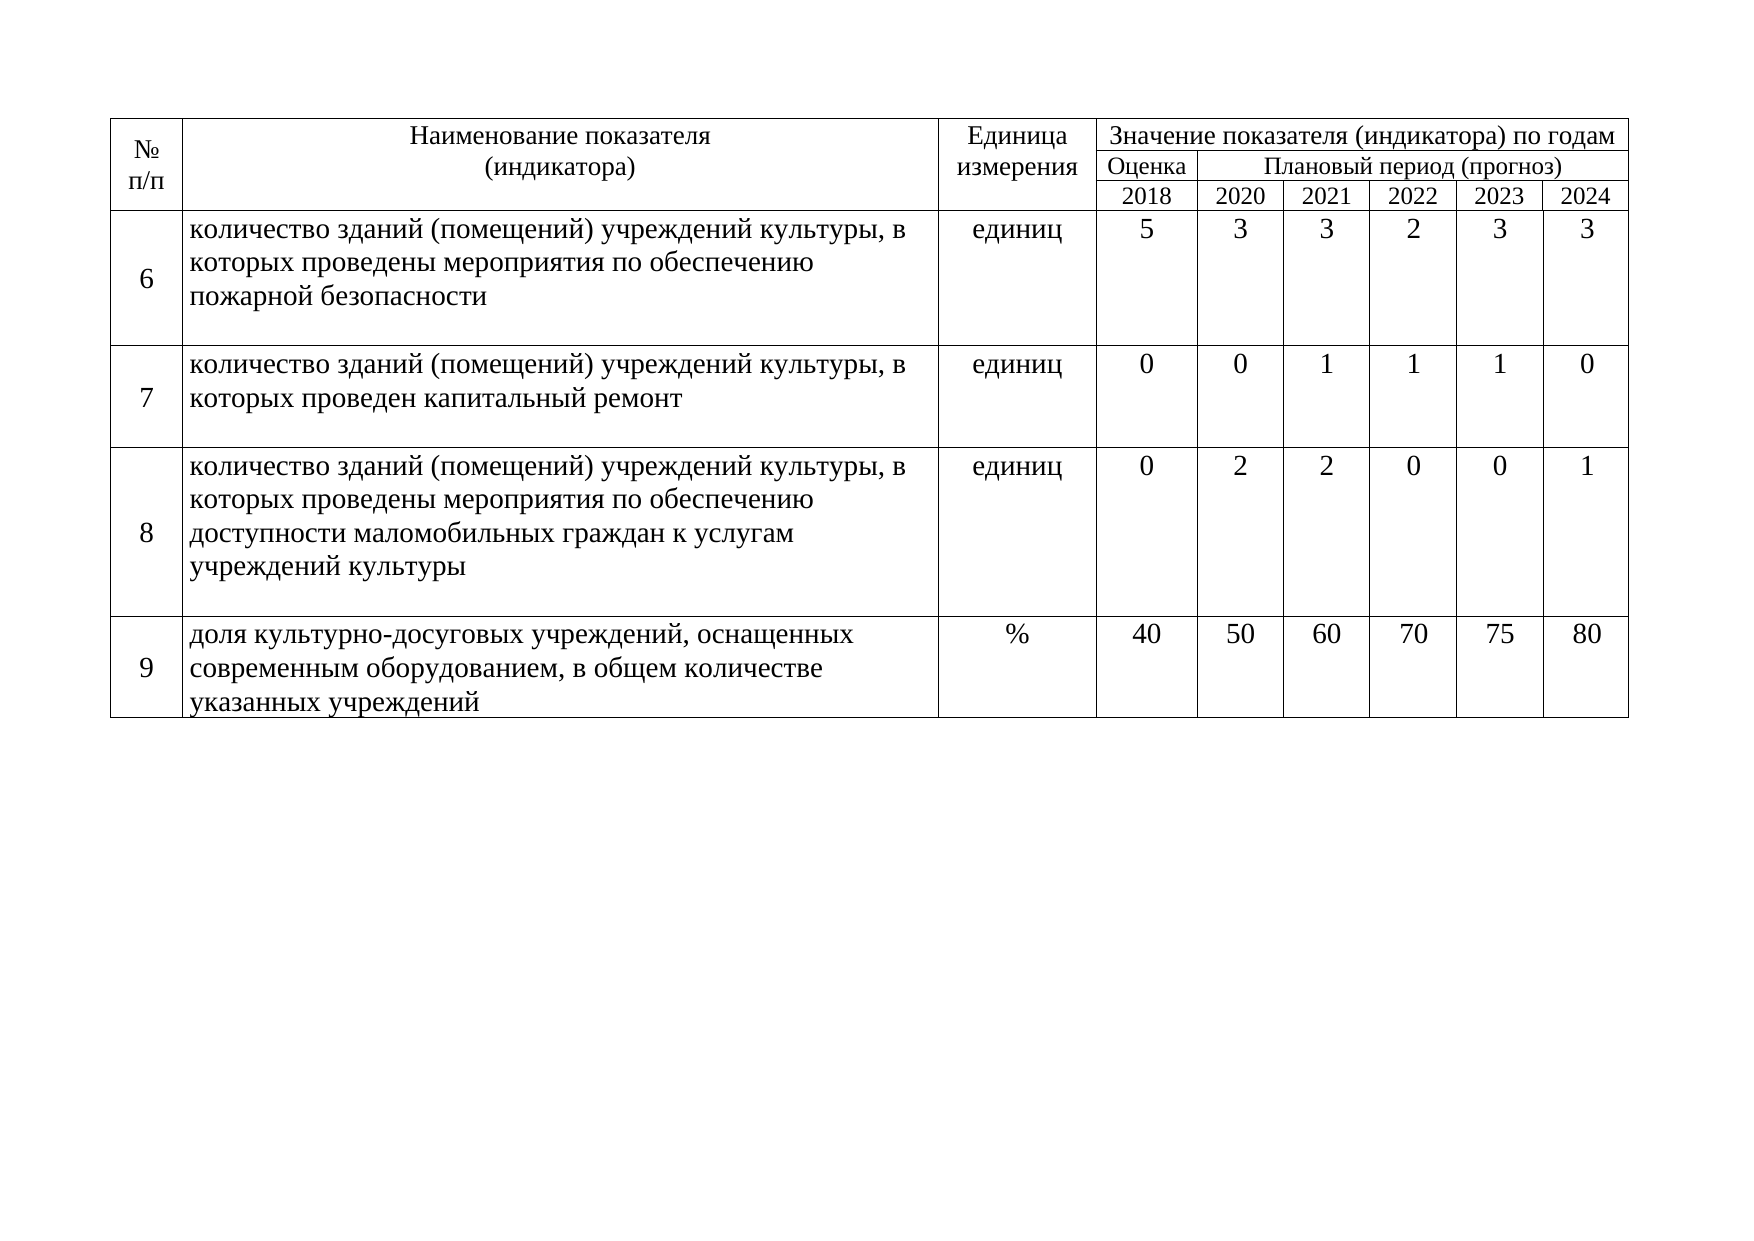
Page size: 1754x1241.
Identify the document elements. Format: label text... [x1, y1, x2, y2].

table_cell единиц [939, 346, 1096, 447]
table_cell 0 [1097, 346, 1197, 447]
table_cell 2 [1370, 211, 1456, 345]
table_header Наименование показателя (индикатора) [183, 119, 938, 210]
table_header Значение показателя (индикатора) по годам [1097, 119, 1628, 150]
table_cell 70 [1370, 617, 1456, 717]
table_cell 80 [1544, 617, 1628, 717]
table_cell количество зданий (помещений) учреждений культуры, в которых проведен капитальный ремонт [183, 346, 938, 447]
table_cell 1 [1284, 346, 1369, 447]
table_cell 60 [1284, 617, 1369, 717]
table_cell 0 [1370, 448, 1456, 616]
table_cell 2024 [1543, 181, 1628, 210]
table_cell количество зданий (помещений) учреждений культуры, в которых проведены мероприятия по обеспечению пожарной безопасности [183, 211, 938, 345]
table_cell 5 [1097, 211, 1197, 345]
table_cell 0 [1097, 448, 1197, 616]
table_cell 2 [1284, 448, 1369, 616]
table_cell 9 [111, 617, 182, 717]
table_cell 1 [1544, 448, 1628, 616]
table_cell 40 [1097, 617, 1197, 717]
table_header Единица измерения [939, 119, 1096, 210]
table_cell 2020 [1198, 181, 1283, 210]
table_cell 0 [1198, 346, 1283, 447]
table_cell 3 [1198, 211, 1283, 345]
table_cell 0 [1457, 448, 1543, 616]
table_cell 1 [1457, 346, 1543, 447]
table_cell 2022 [1370, 181, 1456, 210]
table_cell 6 [111, 211, 182, 345]
table_cell 3 [1284, 211, 1369, 345]
table_cell 1 [1370, 346, 1456, 447]
table_cell 50 [1198, 617, 1283, 717]
table_cell Оценка [1097, 151, 1197, 180]
table_cell единиц [939, 448, 1096, 616]
table_cell 8 [111, 448, 182, 616]
table_cell 75 [1457, 617, 1543, 717]
table_cell 7 [111, 346, 182, 447]
table_cell 3 [1544, 211, 1628, 345]
table_cell доля культурно-досуговых учреждений, оснащенных современным оборудованием, в общем количестве указанных учреждений [183, 617, 938, 717]
table_cell 2018 [1097, 181, 1197, 210]
table_cell 3 [1457, 211, 1543, 345]
table_cell единиц [939, 211, 1096, 345]
table_header № п/п [111, 119, 182, 210]
table_cell 2 [1198, 448, 1283, 616]
table_cell 2021 [1284, 181, 1369, 210]
table_cell 2023 [1457, 181, 1542, 210]
table_cell 0 [1544, 346, 1628, 447]
table_cell % [939, 617, 1096, 717]
table_cell Плановый период (прогноз) [1198, 151, 1628, 180]
table_cell количество зданий (помещений) учреждений культуры, в которых проведены мероприятия по обеспечению доступности маломобильных граждан к услугам учреждений культуры [183, 448, 938, 616]
